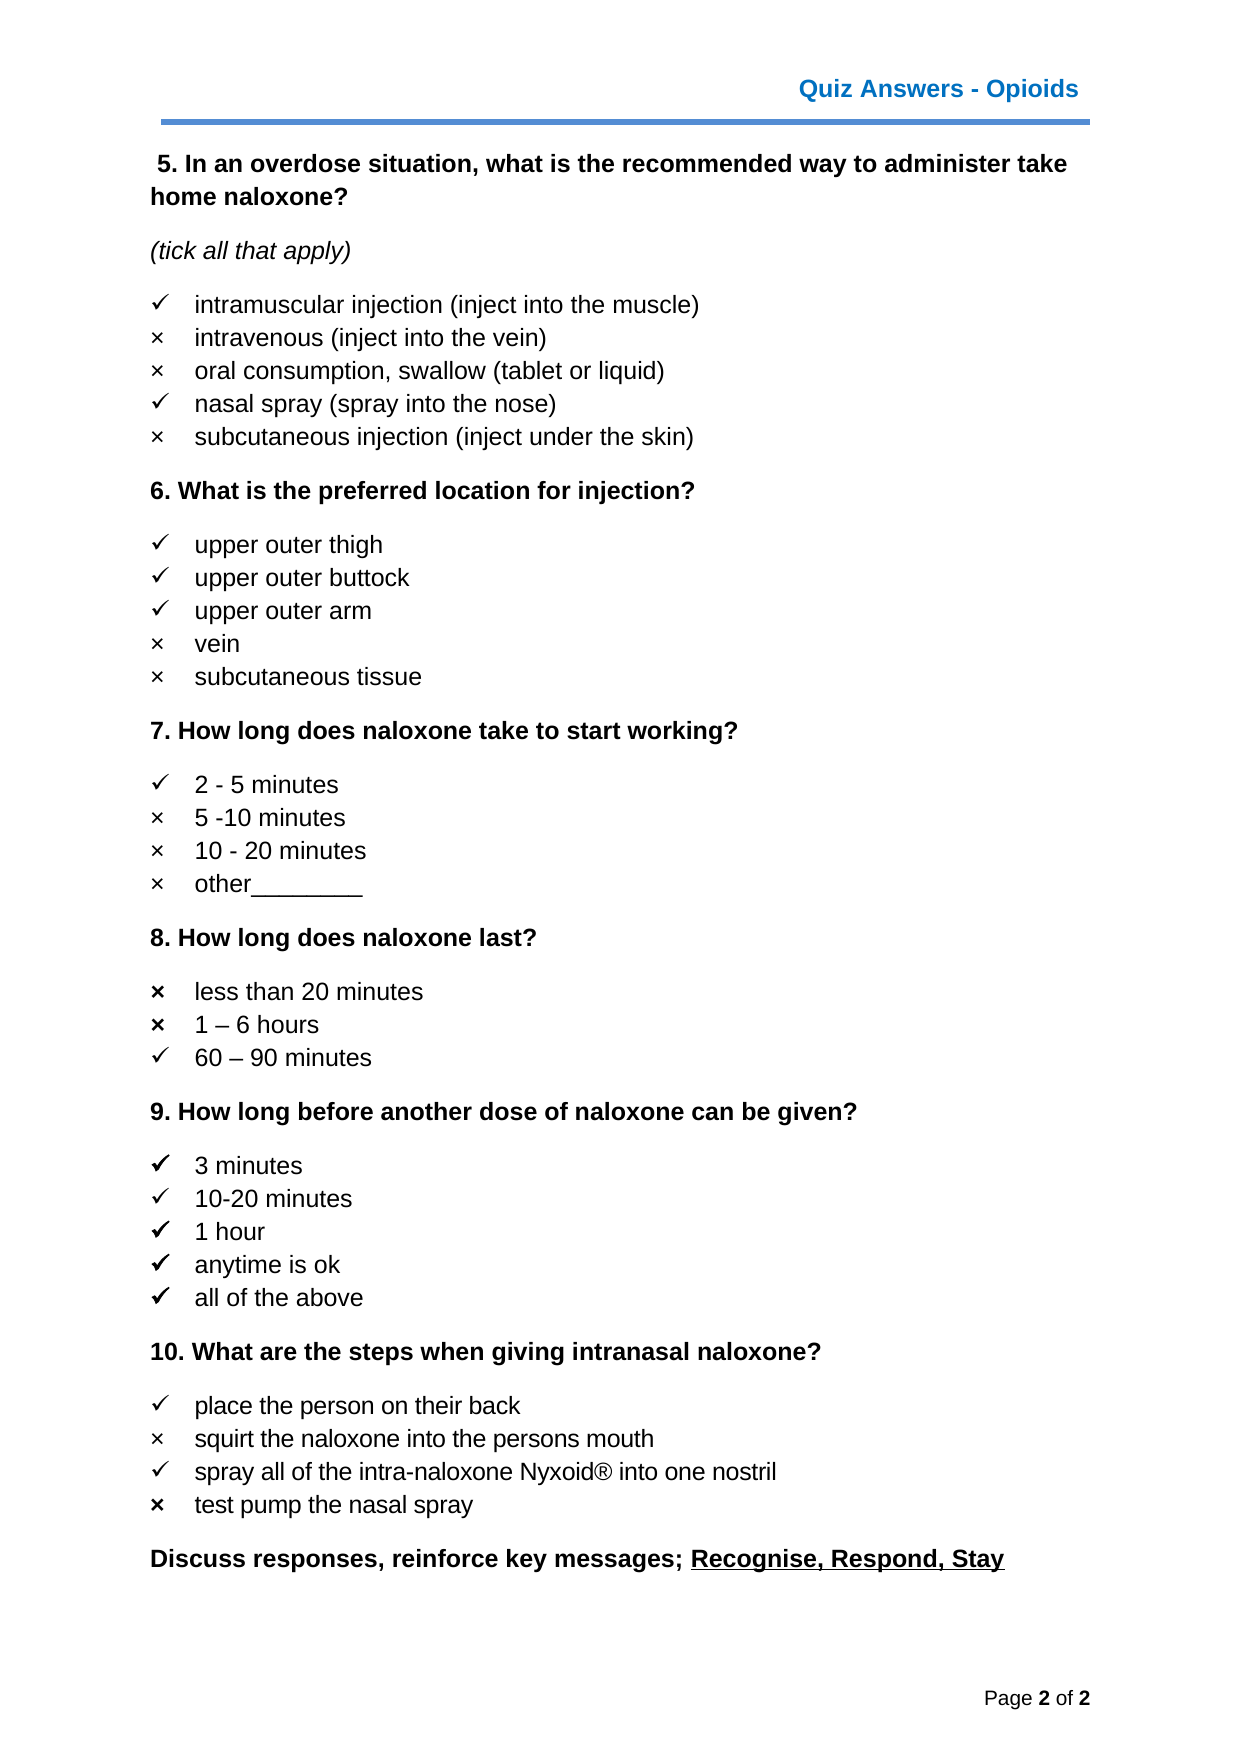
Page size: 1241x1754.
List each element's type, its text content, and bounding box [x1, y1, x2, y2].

list squirt the naloxone into the persons mouth [150, 1424, 1095, 1453]
list test pump the nasal spray [150, 1490, 1095, 1519]
text (tick all that apply) [150, 236, 1095, 265]
list subcutaneous injection (inject under the skin) [150, 422, 1095, 451]
list 10 - 20 minutes [150, 836, 1095, 865]
list anytime is ok [150, 1250, 1095, 1279]
text 6. What is the preferred location for injection? [150, 476, 1095, 505]
list oral consumption, swallow (tablet or liquid) [150, 356, 1095, 385]
list other________ [150, 869, 1095, 898]
text 8. How long does naloxone last? [150, 923, 1095, 952]
text Discuss responses, reinforce key messages; Recognise, Respond, Stay [150, 1544, 1095, 1573]
list upper outer thigh [150, 530, 1095, 559]
list 3 minutes [150, 1151, 1095, 1179]
list 60 – 90 minutes [150, 1043, 1095, 1072]
text 5. In an overdose situation, what is the recommended way to administer take home naloxone? [150, 149, 1095, 211]
list 2 - 5 minutes [150, 770, 1095, 799]
list all of the above [150, 1283, 1095, 1312]
list nasal spray (spray into the nose) [150, 389, 1095, 418]
list subcutaneous tissue [150, 662, 1095, 691]
list intramuscular injection (inject into the muscle) [150, 290, 1095, 319]
list place the person on their back [150, 1391, 1095, 1420]
text 10. What are the steps when giving intranasal naloxone? [150, 1337, 1095, 1366]
list upper outer arm [150, 596, 1095, 625]
list 1 hour [150, 1217, 1095, 1246]
text 9. How long before another dose of naloxone can be given? [150, 1097, 1095, 1126]
list 10-20 minutes [150, 1184, 1095, 1213]
list 5 -10 minutes [150, 803, 1095, 832]
list intravenous (inject into the vein) [150, 323, 1095, 352]
text 7. How long does naloxone take to start working? [150, 716, 1095, 745]
list 1 – 6 hours [150, 1010, 1095, 1038]
list less than 20 minutes [150, 977, 1095, 1006]
list spray all of the intra-naloxone Nyxoid® into one nostril [150, 1457, 1095, 1486]
list upper outer buttock [150, 563, 1095, 592]
list vein [150, 629, 1095, 658]
